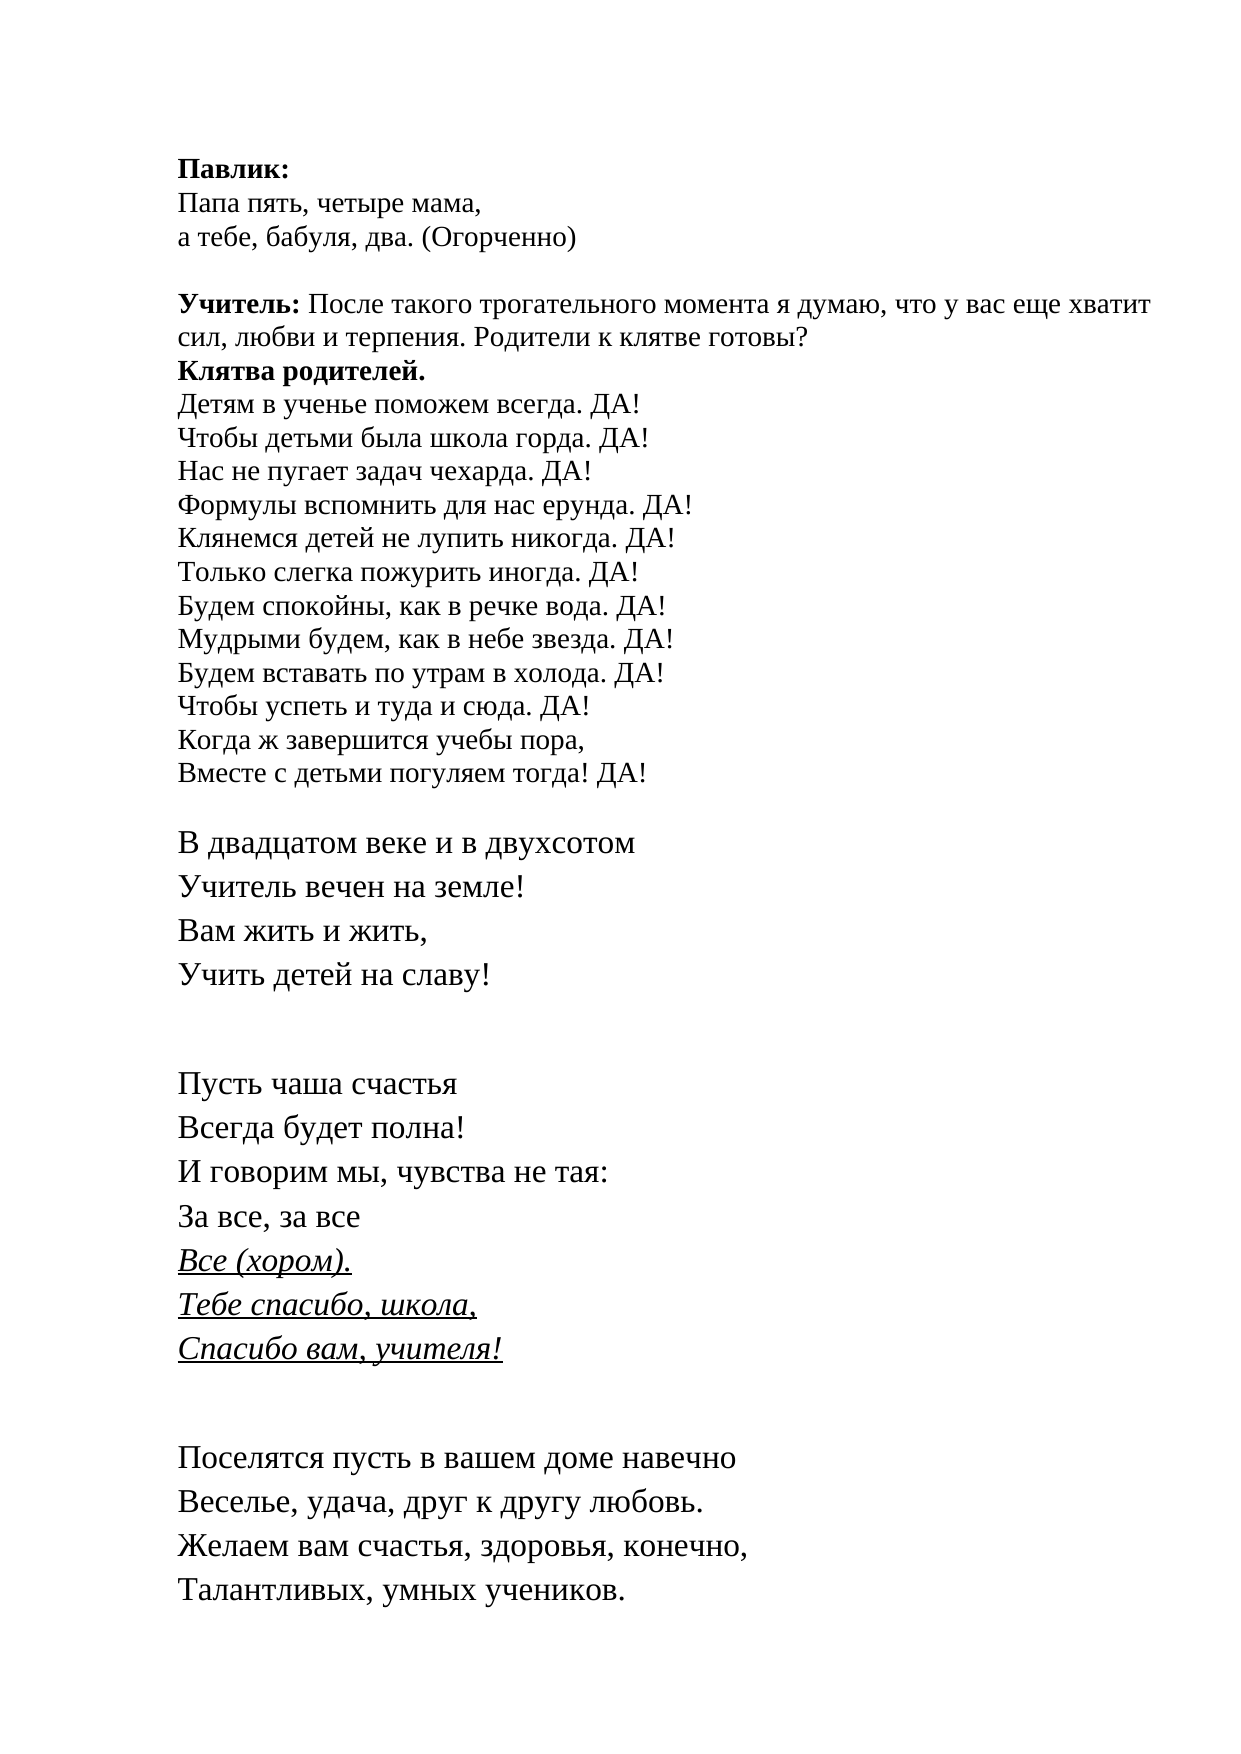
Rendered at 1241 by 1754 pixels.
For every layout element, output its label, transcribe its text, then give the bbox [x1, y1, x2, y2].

text Чтобы детьми была школа горда. ДА! [177, 420, 1152, 453]
text Вместе с детьми погуляем тогда! ДА! [177, 755, 1152, 789]
text Веселье, удача, друг к другу любовь. [177, 1481, 1152, 1519]
text Пусть чаша счастья [177, 1064, 1152, 1102]
text Учитель вечен на земле! [177, 867, 1152, 905]
text В двадцатом веке и в двухсотом [177, 822, 1152, 861]
text Папа пять, четыре мама, [177, 185, 1152, 219]
text Чтобы успеть и туда и сюда. ДА! [177, 688, 1152, 722]
text Павлик: [177, 152, 1152, 185]
text Учить детей на славу! [177, 955, 1152, 993]
text Тебе спасибо, школа, [177, 1284, 1152, 1322]
text Клянемся детей не лупить никогда. ДА! [177, 521, 1152, 554]
text Поселятся пусть в вашем доме навечно [177, 1437, 1152, 1475]
text Желаем вам счастья, здоровья, конечно, [177, 1525, 1152, 1563]
text Вам жить и жить, [177, 911, 1152, 949]
text За все, за все [177, 1196, 1152, 1234]
text Нас не пугает задач чехарда. ДА! [177, 453, 1152, 487]
text Детям в ученье поможем всегда. ДА! [177, 386, 1152, 420]
text Все (хором). [177, 1240, 1152, 1278]
text Спасибо вам, учителя! [177, 1328, 1152, 1366]
text И говорим мы, чувства не тая: [177, 1152, 1152, 1190]
text Мудрыми будем, как в небе звезда. ДА! [177, 621, 1152, 655]
text Формулы вспомнить для нас ерунда. ДА! [177, 487, 1152, 521]
text Всегда будет полна! [177, 1108, 1152, 1146]
text Талантливых, умных учеников. [177, 1569, 1152, 1607]
text Учитель: После такого трогательного момента я думаю, что у вас еще хватит сил, любви и терпения. Родители к клятве готовы? [177, 286, 1152, 353]
text Будем вставать по утрам в холода. ДА! [177, 655, 1152, 688]
text Только слегка пожурить иногда. ДА! [177, 554, 1152, 588]
text Клятва родителей. [177, 353, 1152, 386]
text Когда ж завершится учебы пора, [177, 722, 1152, 755]
text Будем спокойны, как в речке вода. ДА! [177, 588, 1152, 621]
text а тебе, бабуля, два. (Огорченно) [177, 219, 1152, 252]
